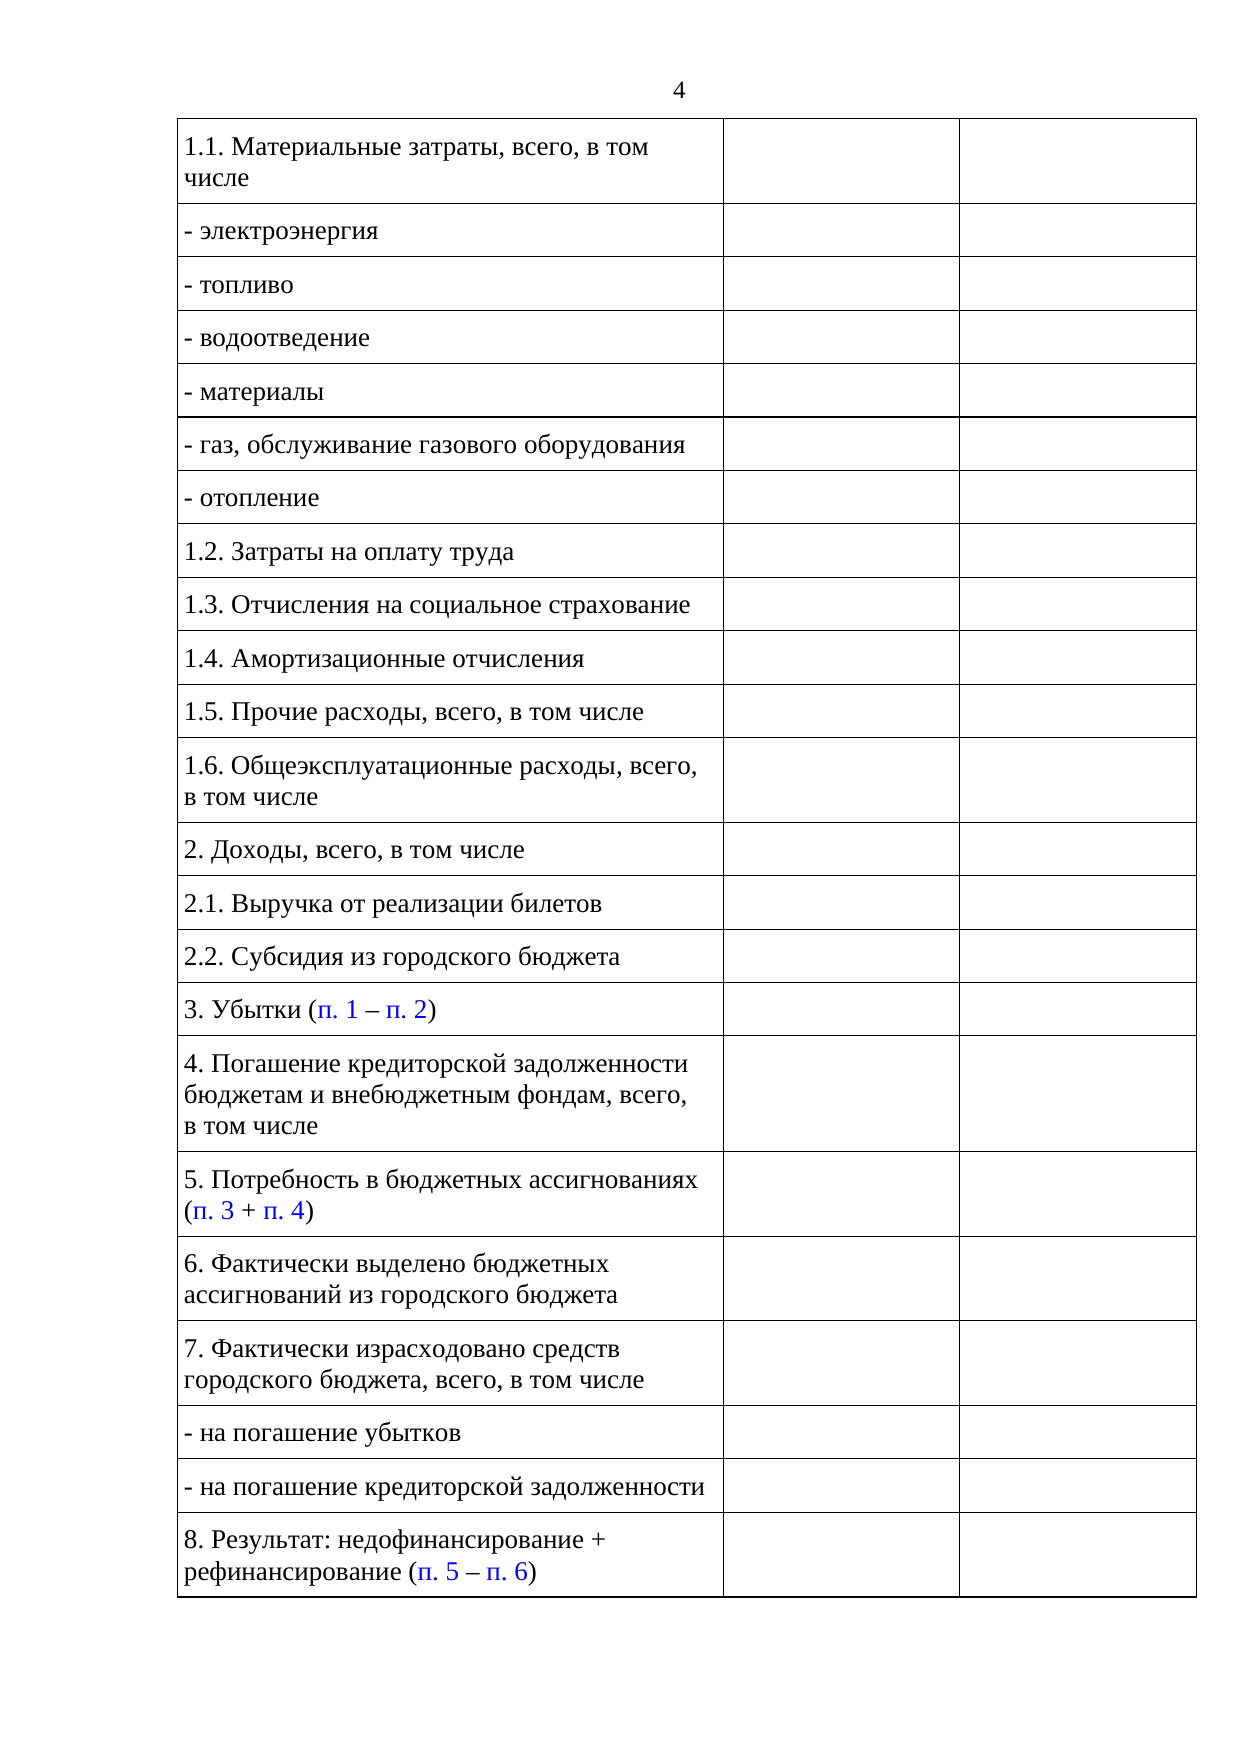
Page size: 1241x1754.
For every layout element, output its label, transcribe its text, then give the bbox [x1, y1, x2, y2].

table_cell 1.4. Амортизационные отчисления [178, 631, 723, 684]
table_cell 1.5. Прочие расходы, всего, в том числе [178, 685, 723, 737]
table_cell [724, 1459, 959, 1512]
table_cell - электроэнергия [178, 204, 723, 256]
table_cell [960, 685, 1196, 737]
table_cell [724, 983, 959, 1035]
table_cell [724, 1513, 959, 1596]
table_cell [960, 119, 1196, 203]
table_cell [960, 364, 1196, 416]
table_cell [724, 524, 959, 577]
table_cell [724, 631, 959, 684]
table_cell [724, 364, 959, 416]
table_cell 7. Фактически израсходовано средств городского бюджета, всего, в том числе [178, 1321, 723, 1405]
table_cell [724, 471, 959, 523]
table_cell [724, 119, 959, 203]
table_cell [724, 1321, 959, 1405]
table_cell [960, 1036, 1196, 1151]
table_cell 4. Погашение кредиторской задолженности бюджетам и внебюджетным фондам, всего, в том числе [178, 1036, 723, 1151]
table_cell - на погашение убытков [178, 1406, 723, 1458]
table_cell [960, 1152, 1196, 1236]
table_cell [960, 524, 1196, 577]
table_cell 1.3. Отчисления на социальное страхование [178, 578, 723, 630]
table_cell 2.1. Выручка от реализации билетов [178, 876, 723, 928]
table_cell - материалы [178, 364, 723, 416]
table_cell [960, 1321, 1196, 1405]
table_cell [960, 578, 1196, 630]
table_cell [724, 930, 959, 982]
table_cell - топливо [178, 257, 723, 309]
table_cell - на погашение кредиторской задолженности [178, 1459, 723, 1512]
table_cell - газ, обслуживание газового оборудования [178, 418, 723, 470]
table_cell [960, 1406, 1196, 1458]
table_cell 2. Доходы, всего, в том числе [178, 823, 723, 875]
table_cell [960, 823, 1196, 875]
table_cell [724, 876, 959, 928]
table_cell 6. Фактически выделено бюджетных ассигнований из городского бюджета [178, 1237, 723, 1320]
table_cell [724, 738, 959, 822]
table_cell [960, 983, 1196, 1035]
table_cell - водоотведение [178, 311, 723, 363]
table_cell [724, 257, 959, 309]
table_cell [724, 685, 959, 737]
table_cell 5. Потребность в бюджетных ассигнованиях (п. 3 + п. 4) [178, 1152, 723, 1236]
table_cell 1.6. Общеэксплуатационные расходы, всего, в том числе [178, 738, 723, 822]
table_cell [724, 1406, 959, 1458]
table_cell 1.1. Материальные затраты, всего, в том числе [178, 119, 723, 203]
table_cell [960, 257, 1196, 309]
table_cell [724, 204, 959, 256]
table_cell [960, 311, 1196, 363]
table_cell [724, 418, 959, 470]
table_cell [724, 1036, 959, 1151]
table_cell [960, 1459, 1196, 1512]
table_cell 8. Результат: недофинансирование + рефинансирование (п. 5 – п. 6) [178, 1513, 723, 1596]
table_cell [960, 471, 1196, 523]
table_cell [960, 876, 1196, 928]
table_cell [960, 631, 1196, 684]
table_cell [724, 311, 959, 363]
table_cell - отопление [178, 471, 723, 523]
table_cell [724, 578, 959, 630]
table_cell 3. Убытки (п. 1 – п. 2) [178, 983, 723, 1035]
table_cell [960, 738, 1196, 822]
table_cell [960, 204, 1196, 256]
table_cell [960, 418, 1196, 470]
table_cell 2.2. Субсидия из городского бюджета [178, 930, 723, 982]
table_cell [724, 823, 959, 875]
table_cell [960, 930, 1196, 982]
table_cell 1.2. Затраты на оплату труда [178, 524, 723, 577]
table_cell [724, 1152, 959, 1236]
table_cell [960, 1513, 1196, 1596]
table_cell [724, 1237, 959, 1320]
table_cell [960, 1237, 1196, 1320]
